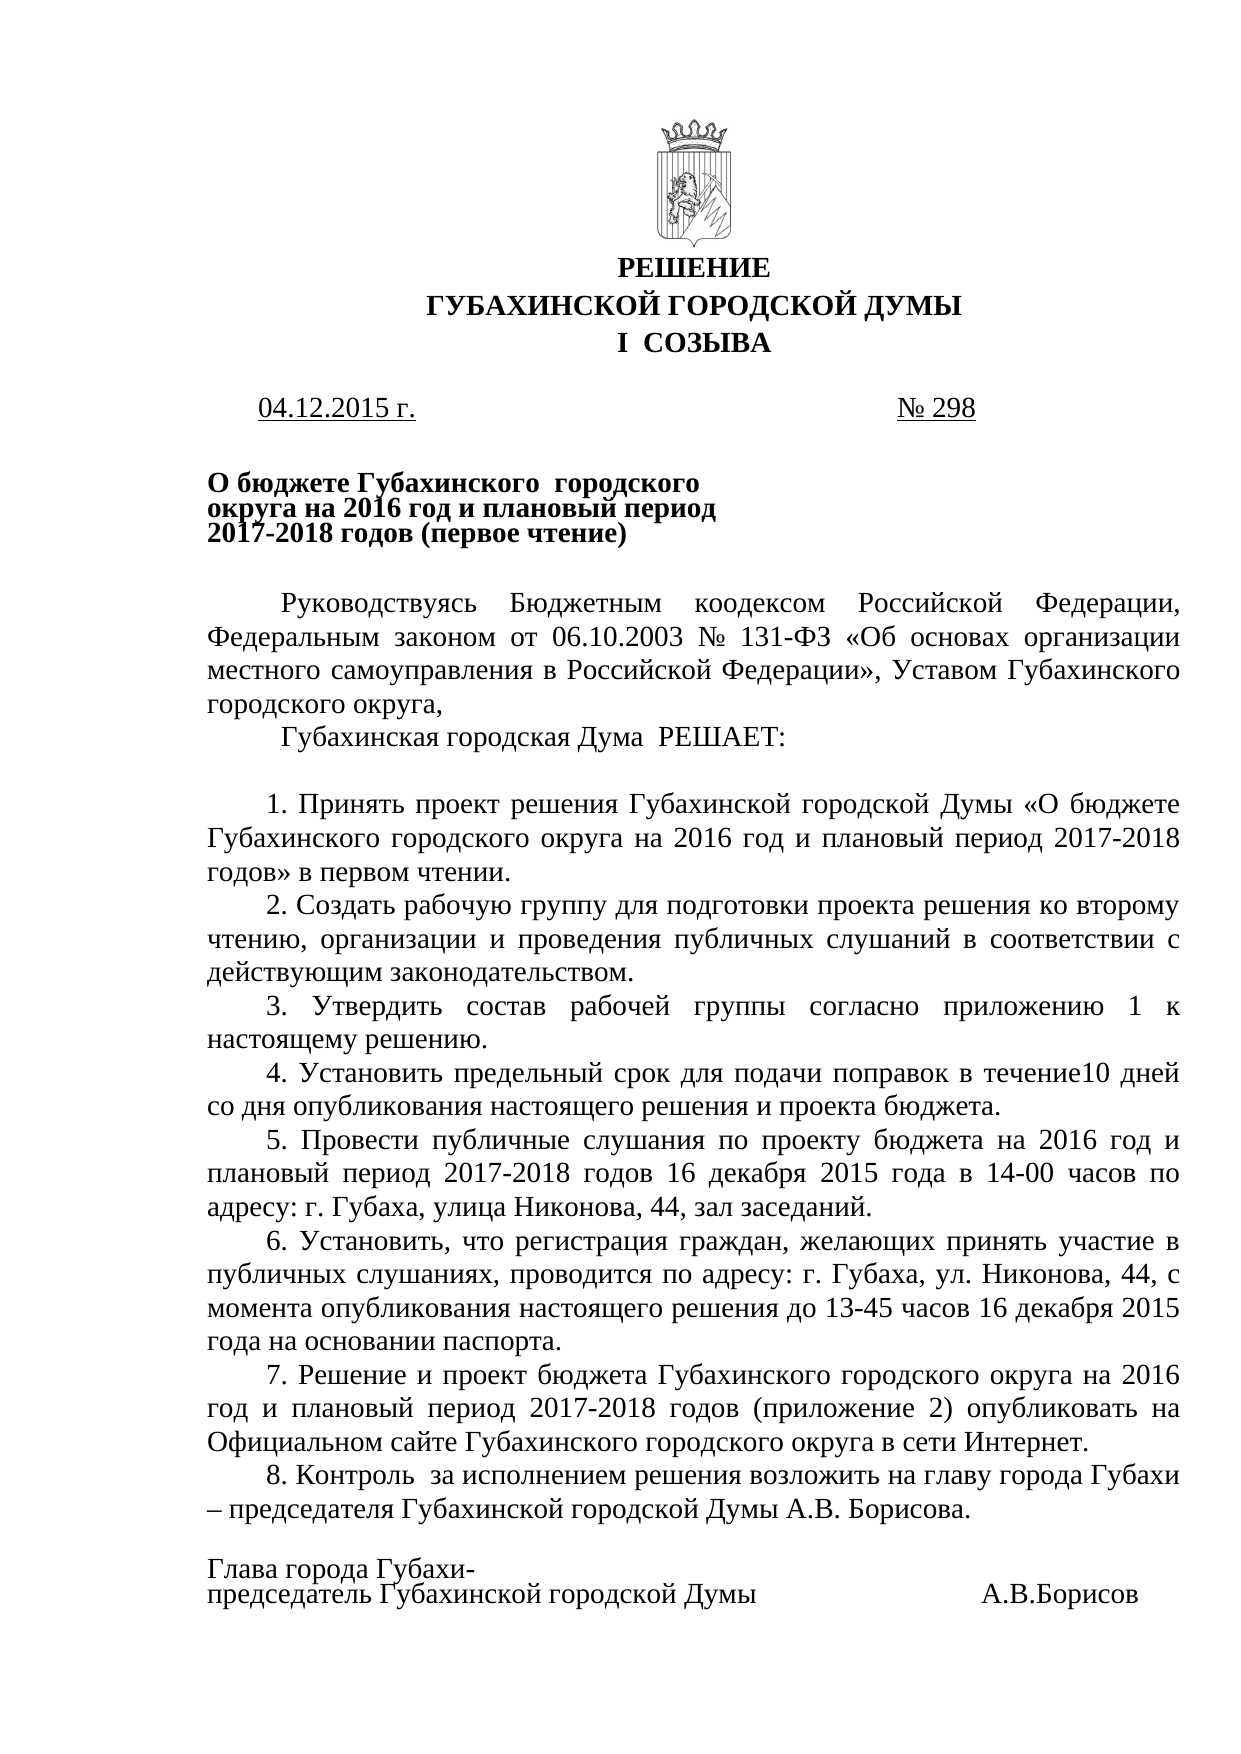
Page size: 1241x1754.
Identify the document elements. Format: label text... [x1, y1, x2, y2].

list 2. Создать рабочую группу для подготовки проекта решения ко второму чтению, организации и проведения публичных слушаний в соответствии с действующим законодательством. [207, 887, 1181, 988]
text Руководствуясь Бюджетным коодексом Российской Федерации, Федеральным законом от 06.10.2003 № 131-ФЗ «Об основах организации местного самоуправления в Российской Федерации», Уставом Губахинского городского округа, [207, 585, 1181, 719]
title I СОЗЫВА [207, 323, 1181, 360]
text Глава города Губахи- [207, 1558, 1181, 1583]
picture [656, 118, 732, 248]
text Губахинская городская Дума РЕШАЕТ: [207, 719, 1181, 753]
list 5. Провести публичные слушания по проекту бюджета на 2016 год и плановый период 2017-2018 годов 16 декабря 2015 года в 14-00 часов по адресу: г. Губаха, улица Никонова, 44, зал заседаний. [207, 1122, 1181, 1223]
list 8. Контроль за исполнением решения возложить на главу города Губахи – председателя Губахинской городской Думы А.В. Борисова. [207, 1457, 1181, 1524]
text 1. Принять проект решения Губахинской городской Думы «О бюджете Губахинского городского округа на 2016 год и плановый период 2017-2018 годов» в первом чтении. [207, 787, 1181, 887]
list 7. Решение и проект бюджета Губахинского городского округа на 2016 год и плановый период 2017-2018 годов (приложение 2) опубликовать на Официальном сайте Губахинского городского округа в сети Интернет. [207, 1357, 1181, 1457]
list 4. Установить предельный срок для подачи поправок в течение10 дней со дня опубликования настоящего решения и проекта бюджета. [207, 1055, 1181, 1122]
text 6. Установить, что регистрация граждан, желающих принять участие в публичных слушаниях, проводится по адресу: г. Губаха, ул. Никонова, 44, с момента опубликования настоящего решения до 13-45 часов 16 декабря 2015 года на основании паспорта. [207, 1223, 1181, 1357]
list 3. Утвердить состав рабочей группы согласно приложению 1 к настоящему решению. [207, 988, 1181, 1055]
title ГУБАХИНСКОЙ ГОРОДСКОЙ ДУМЫ [207, 285, 1181, 323]
title РЕШЕНИЕ [207, 248, 1181, 285]
table_header О бюджете Губахинского городского округа на 2016 год и плановый период 2017-2018 годов (первое чтение) [196, 473, 756, 548]
text председатель Губахинской городской Думы А.В.Борисов [207, 1583, 1181, 1608]
text 04.12.2015 г. № 298 [207, 398, 1181, 423]
